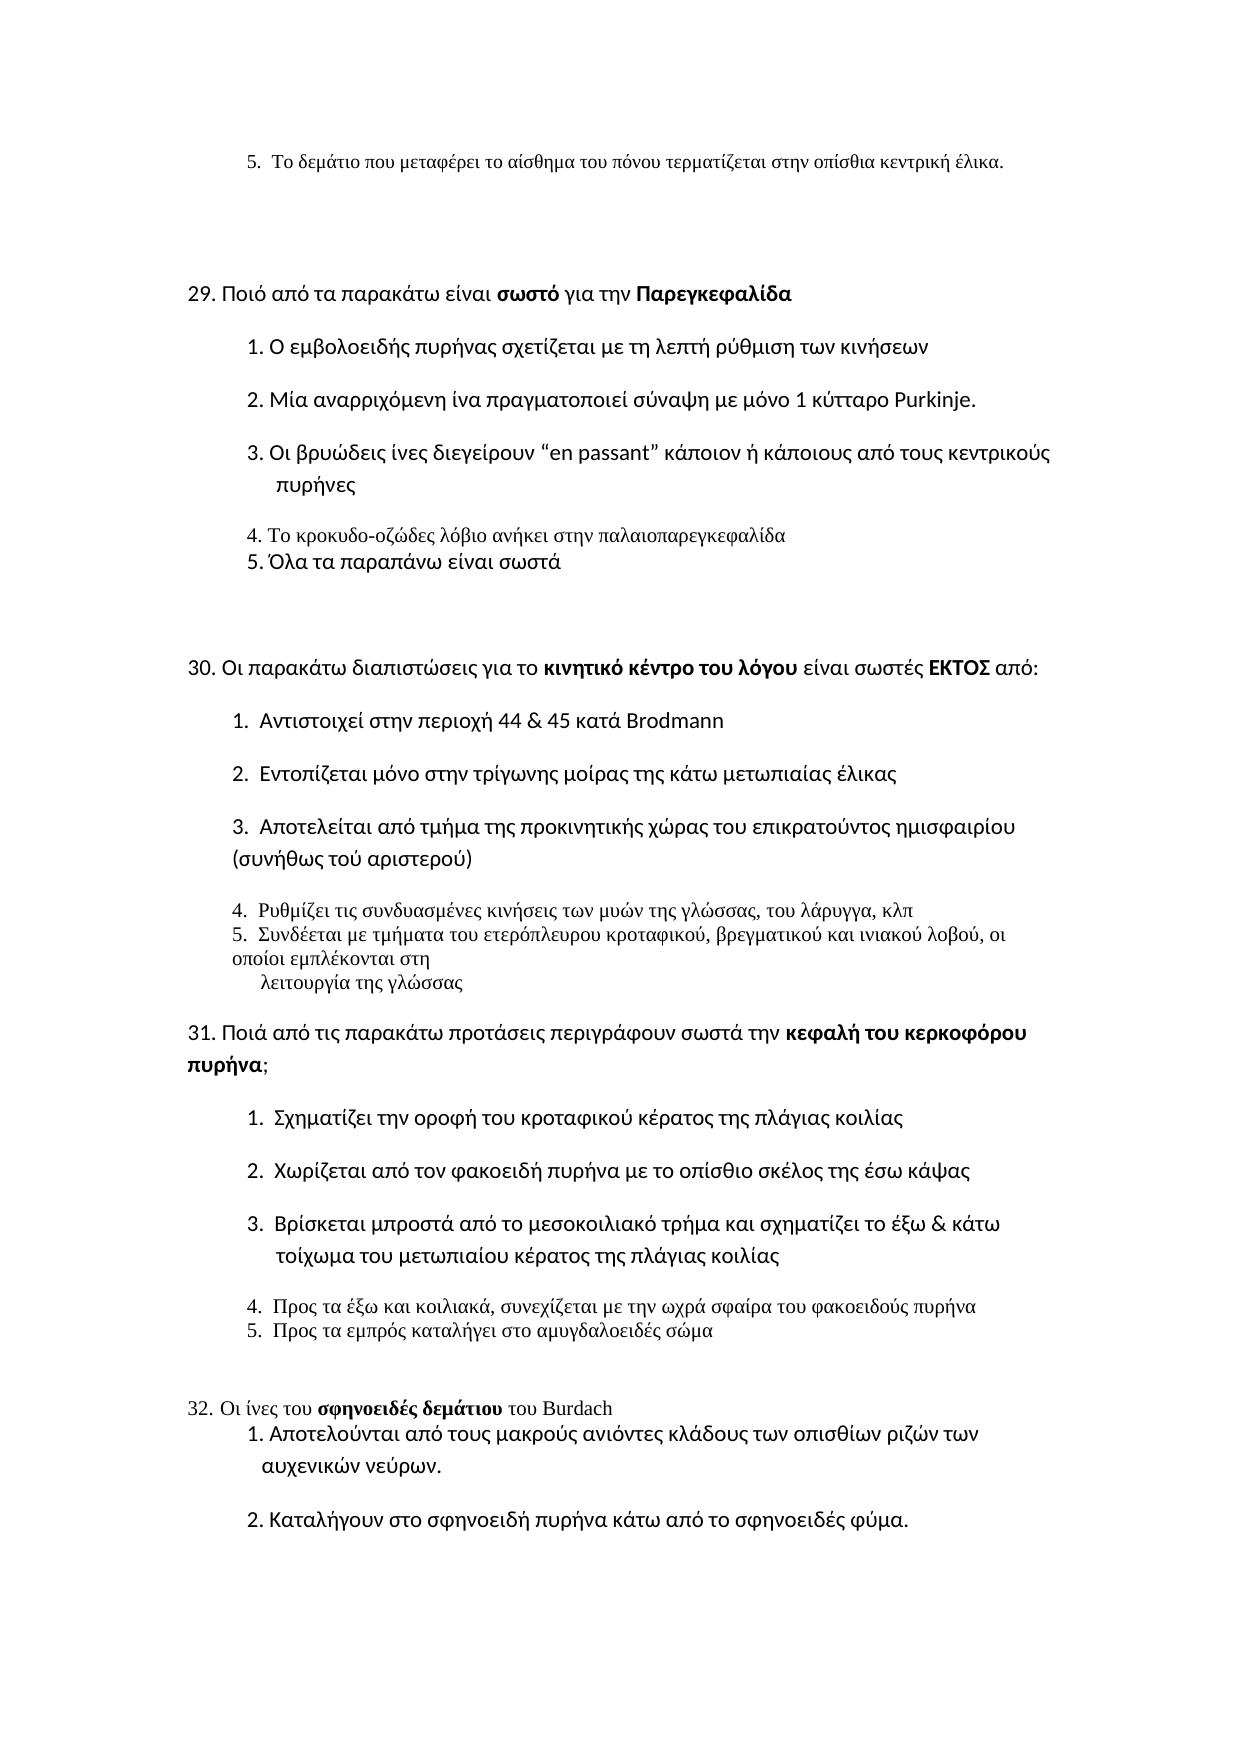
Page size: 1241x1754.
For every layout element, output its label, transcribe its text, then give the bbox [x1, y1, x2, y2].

text 5. Συνδέεται με τμήματα του ετερόπλευρου κροταφικού, βρεγματικού και ινιακού λοβού, οι οποίοι εμπλέκονται στη [187, 922, 1053, 970]
text 5. Όλα τα παραπάνω είναι σωστά [247, 547, 1053, 575]
text 2. Μία αναρριχόμενη ίνα πραγματοποιεί σύναψη με μόνο 1 κύτταρο Purkinje. [247, 385, 1053, 413]
text 4. Το κροκυδο-οζώδες λόβιο ανήκει στην παλαιοπαρεγκεφαλίδα [247, 523, 1053, 547]
text 1. Αποτελούνται από τους μακρούς ανιόντες κλάδους των οπισθίων ριζών των αυχενικών νεύρων. [247, 1419, 1053, 1480]
text 2. Καταλήγουν στο σφηνοειδή πυρήνα κάτω από το σφηνοειδές φύμα. [247, 1505, 1053, 1533]
text 2. Χωρίζεται από τον φακοειδή πυρήνα με το οπίσθιο σκέλος της έσω κάψας [247, 1156, 1053, 1184]
text 1. Αντιστοιχεί στην περιοχή 44 & 45 κατά Brodmann [187, 706, 1053, 734]
text 3. Οι βρυώδεις ίνες διεγείρουν “en passant” κάποιον ή κάποιους από τους κεντρικούς πυρήνες [247, 438, 1053, 498]
text 32. Οι ίνες του σφηνοειδές δεμάτιου του Burdach [187, 1395, 1053, 1419]
text 1. Σχηματίζει την οροφή του κροταφικού κέρατος της πλάγιας κοιλίας [247, 1103, 1053, 1131]
text 29. Ποιό από τα παρακάτω είναι σωστό για την Παρεγκεφαλίδα [187, 279, 1053, 307]
text 5. Το δεμάτιο που μεταφέρει το αίσθημα του πόνου τερματίζεται στην οπίσθια κεντρική έλικα. [247, 150, 1053, 173]
text λειτουργία της γλώσσας [187, 970, 1053, 994]
text 5. Προς τα εμπρός καταλήγει στο αμυγδαλοειδές σώμα [247, 1318, 1053, 1342]
text 3. Βρίσκεται μπροστά από το μεσοκοιλιακό τρήμα και σχηματίζει το έξω & κάτω τοίχωμα του μετωπιαίου κέρατος της πλάγιας κοιλίας [247, 1209, 1053, 1269]
text 4. Ρυθμίζει τις συνδυασμένες κινήσεις των μυών της γλώσσας, του λάρυγγα, κλπ [187, 897, 1053, 922]
text 2. Εντοπίζεται μόνο στην τρίγωνης μοίρας της κάτω μετωπιαίας έλικας [187, 759, 1053, 787]
text 3. Αποτελείται από τμήμα της προκινητικής χώρας του επικρατούντος ημισφαιρίου (συνήθως τού αριστερού) [187, 812, 1053, 872]
text 30. Οι παρακάτω διαπιστώσεις για το κινητικό κέντρο του λόγου είναι σωστές ΕΚΤΟΣ από: [187, 653, 1053, 681]
text 4. Προς τα έξω και κοιλιακά, συνεχίζεται με την ωχρά σφαίρα του φακοειδούς πυρήνα [247, 1294, 1053, 1318]
text 1. Ο εμβολοειδής πυρήνας σχετίζεται με τη λεπτή ρύθμιση των κινήσεων [247, 332, 1053, 360]
text 31. Ποιά από τις παρακάτω προτάσεις περιγράφουν σωστά την κεφαλή του κερκοφόρου πυρήνα; [187, 1018, 1053, 1078]
